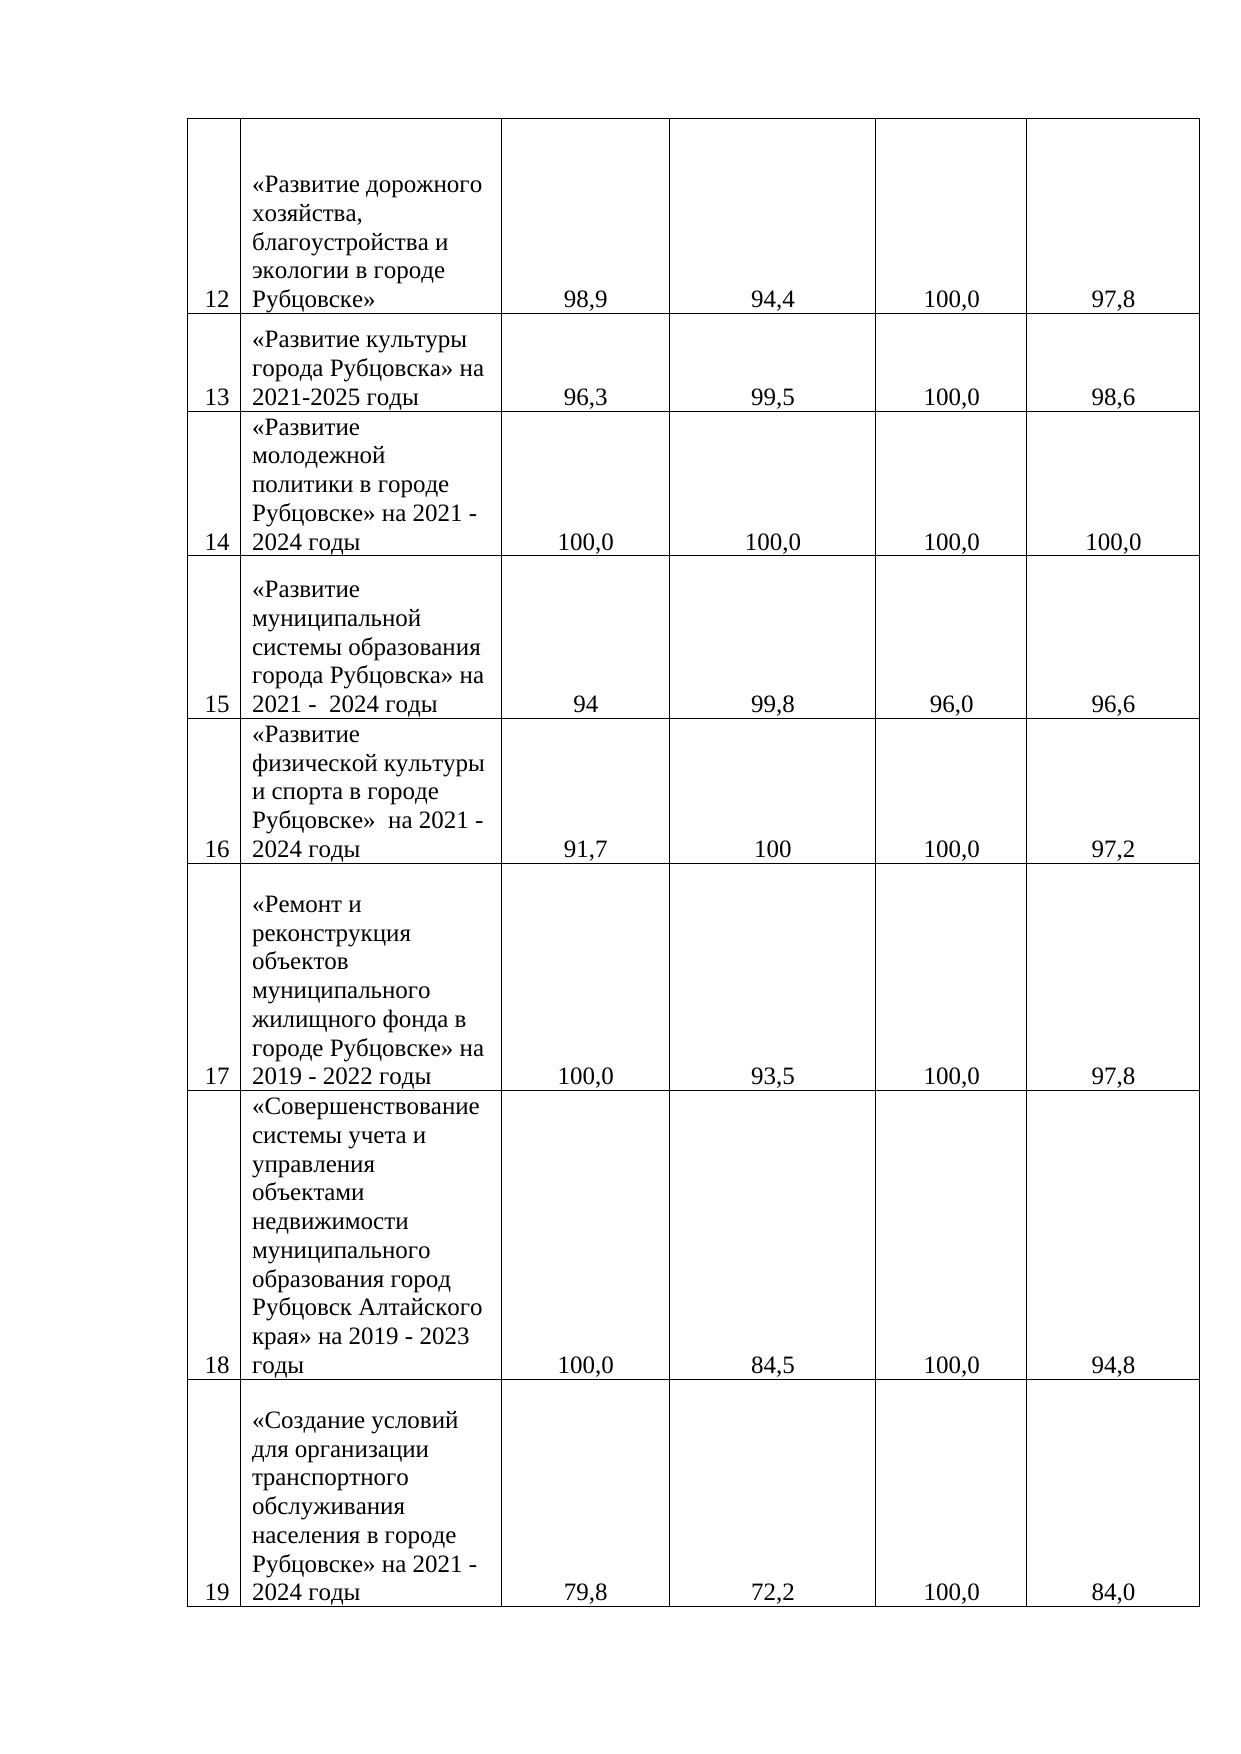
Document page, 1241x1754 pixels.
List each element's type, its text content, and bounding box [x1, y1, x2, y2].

table_cell 94 [502, 556, 669, 718]
table_cell 14 [188, 412, 240, 555]
table_cell 100,0 [502, 1091, 669, 1379]
table_cell 84,0 [1027, 1380, 1199, 1606]
table_cell 100,0 [876, 719, 1026, 863]
table_cell «Развитие физической культуры и спорта в городе Рубцовске» на 2021 - 2024 годы [241, 719, 501, 863]
table_cell 17 [188, 864, 240, 1090]
table_cell 100,0 [1027, 412, 1199, 555]
table_cell 97,8 [1027, 864, 1199, 1090]
table_cell 100,0 [876, 1091, 1026, 1379]
table_cell «Развитие дорожного хозяйства, благоустройства и экологии в городе Рубцовске» [241, 119, 501, 313]
table_cell 100,0 [876, 864, 1026, 1090]
table_cell 94,4 [670, 119, 875, 313]
table_cell 93,5 [670, 864, 875, 1090]
table_cell «Развитие молодежной политики в городе Рубцовске» на 2021 - 2024 годы [241, 412, 501, 555]
table_cell 84,5 [670, 1091, 875, 1379]
table_cell 96,0 [876, 556, 1026, 718]
table_cell 100,0 [876, 119, 1026, 313]
table_cell 18 [188, 1091, 240, 1379]
table_cell 96,3 [502, 314, 669, 411]
table_cell 13 [188, 314, 240, 411]
table_cell «Создание условий для организации транспортного обслуживания населения в городе Рубцовске» на 2021 - 2024 годы [241, 1380, 501, 1606]
table_cell «Развитие муниципальной системы образования города Рубцовска» на 2021 - 2024 годы [241, 556, 501, 718]
table_cell 19 [188, 1380, 240, 1606]
table_cell 91,7 [502, 719, 669, 863]
table_cell 100,0 [502, 864, 669, 1090]
table_cell 98,9 [502, 119, 669, 313]
table_cell 16 [188, 719, 240, 863]
table_cell 100 [670, 719, 875, 863]
table_cell 15 [188, 556, 240, 718]
table_cell «Ремонт и реконструкция объектов муниципального жилищного фонда в городе Рубцовске» на 2019 - 2022 годы [241, 864, 501, 1090]
table_cell 98,6 [1027, 314, 1199, 411]
table_cell 96,6 [1027, 556, 1199, 718]
table_cell 100,0 [876, 1380, 1026, 1606]
table_cell 100,0 [670, 412, 875, 555]
table_cell 99,8 [670, 556, 875, 718]
table_cell «Совершенствование системы учета и управления объектами недвижимости муниципального образования город Рубцовск Алтайского края» на 2019 - 2023 годы [241, 1091, 501, 1379]
table_cell 100,0 [876, 314, 1026, 411]
table_cell 100,0 [876, 412, 1026, 555]
table_cell 72,2 [670, 1380, 875, 1606]
table_cell 97,8 [1027, 119, 1199, 313]
table_cell 12 [188, 119, 240, 313]
table_cell 94,8 [1027, 1091, 1199, 1379]
table_cell 100,0 [502, 412, 669, 555]
table_cell 79,8 [502, 1380, 669, 1606]
table_cell 97,2 [1027, 719, 1199, 863]
table_cell 99,5 [670, 314, 875, 411]
table_cell «Развитие культуры города Рубцовска» на 2021-2025 годы [241, 314, 501, 411]
